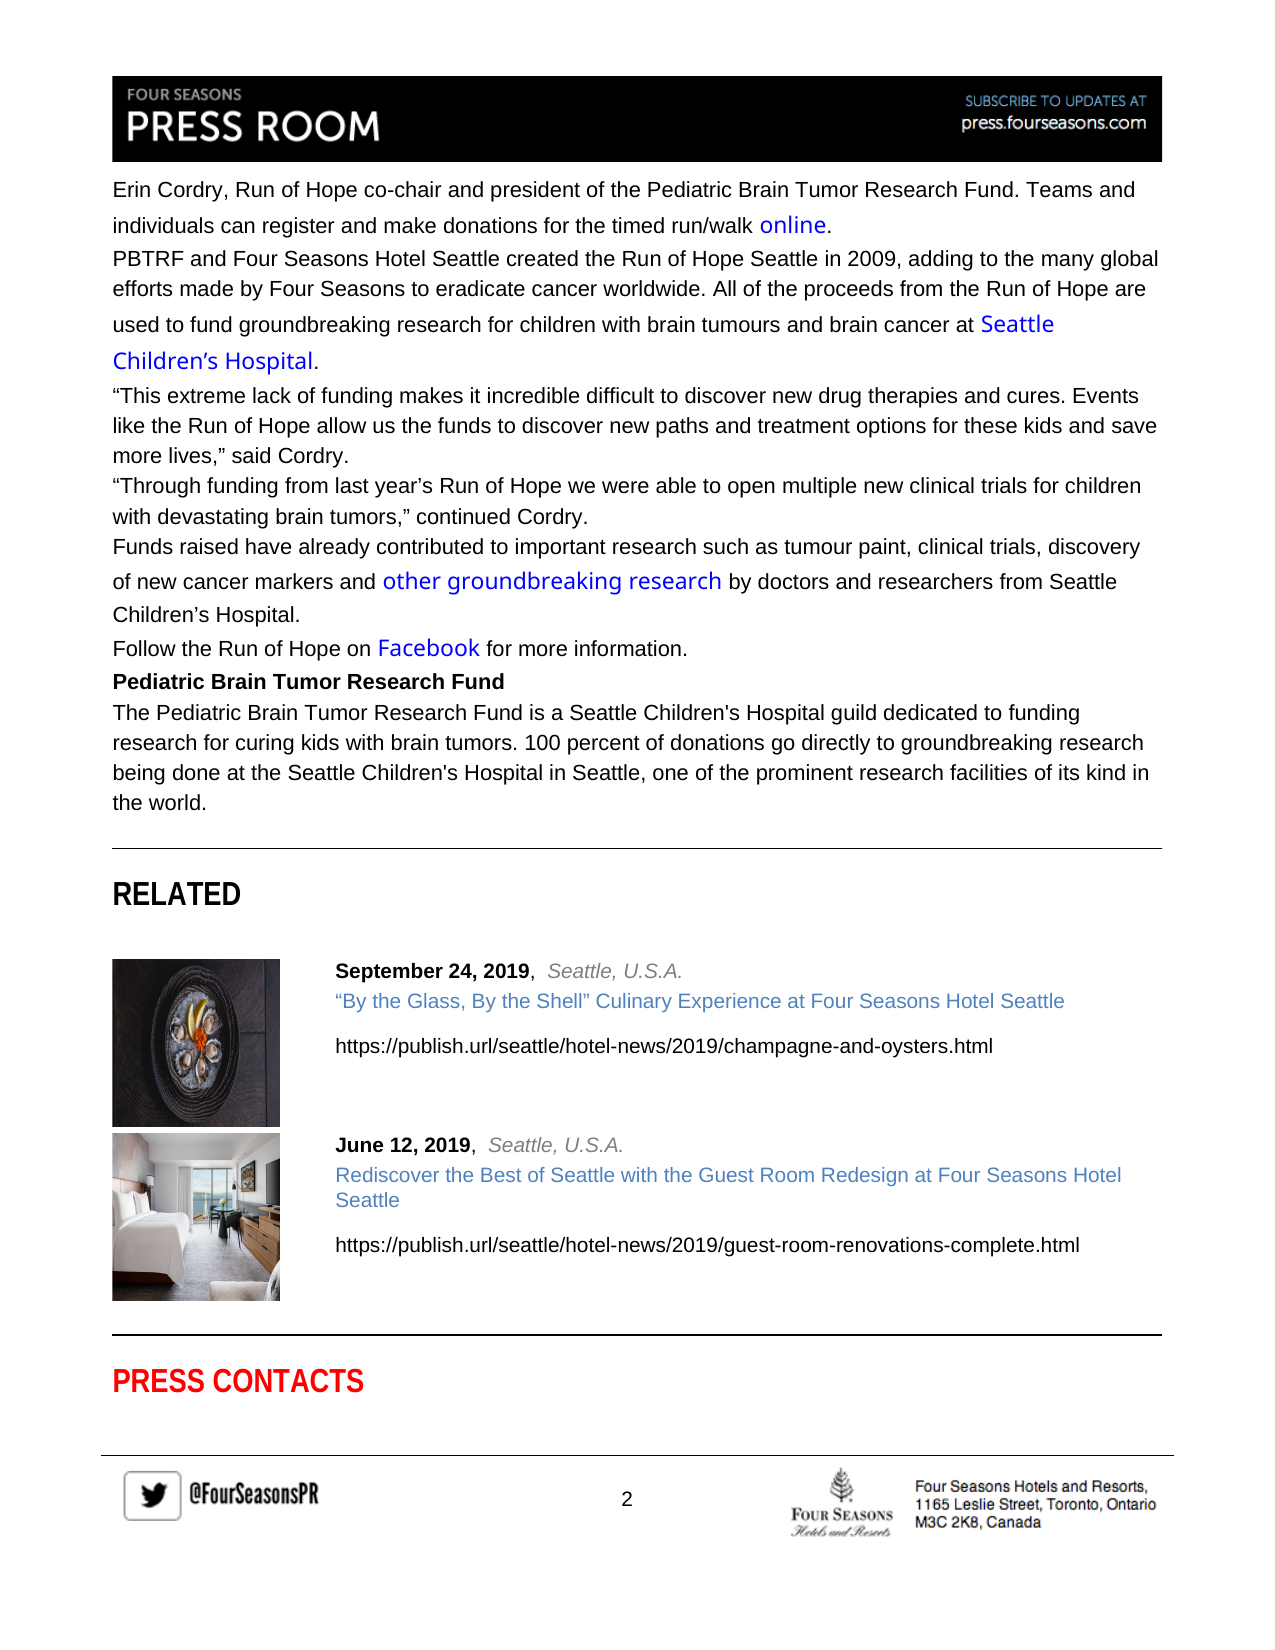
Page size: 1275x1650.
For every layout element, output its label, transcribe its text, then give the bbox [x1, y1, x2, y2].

table_cell [101, 1133, 324, 1307]
text “Through funding from last year’s Run of Hope we were able to open multiple new clinical trials for children with devastating brain tumors,” continued Cordry. [112, 473, 1162, 529]
picture [112, 959, 280, 1127]
picture [780, 1456, 1163, 1543]
text PBTRF and Four Seasons Hotel Seattle created the Run of Hope Seattle in 2009, adding to the many global efforts made by Four Seasons to eradicate cancer worldwide. All of the proceeds from the Run of Hope are used to fund groundbreaking research for children with brain tumours and brain cancer at Seattle Children’s Hospital. [112, 246, 1162, 377]
text “This extreme lack of funding makes it incredible difficult to discover new drug therapies and cures. Events like the Run of Hope allow us the funds to discover new paths and treatment options for these kids and save more lives,” said Cordry. [112, 383, 1162, 468]
picture [112, 76, 1163, 162]
table_header [101, 959, 324, 1133]
picture [112, 1133, 280, 1301]
text The Pediatric Brain Tumor Research Fund is a Seattle Children's Hospital guild dedicated to funding research for curing kids with brain tumors. 100 percent of donations go directly to groundbreaking research being done at the Seattle Children's Hospital in Seattle, one of the prominent research facilities of its kind in the world. [112, 699, 1162, 815]
table_header September 24, 2019, Seattle, U.S.A. “By the Glass, By the Shell” Culinary Experience at Four Seasons Hotel Seattle https://publish.url/seattle/hotel-news/2019/champagne-and-oysters.html [324, 959, 1173, 1133]
subtitle RELATED [112, 874, 1162, 913]
subtitle PRESS CONTACTS [112, 1361, 1162, 1399]
text Pediatric Brain Tumor Research Fund [112, 669, 1162, 694]
text Funds raised have already contributed to important research such as tumour paint, clinical trials, discovery of new cancer markers and other groundbreaking research by doctors and researchers from Seattle Children’s Hospital. [112, 534, 1162, 627]
table_cell June 12, 2019, Seattle, U.S.A. Rediscover the Best of Seattle with the Guest Room Redesign at Four Seasons Hotel Seattle https://publish.url/seattle/hotel-news/2019/guest-room-renovations-complete.html [324, 1133, 1173, 1307]
text Follow the Run of Hope on Facebook for more information. [112, 632, 1162, 663]
picture [112, 1458, 469, 1540]
